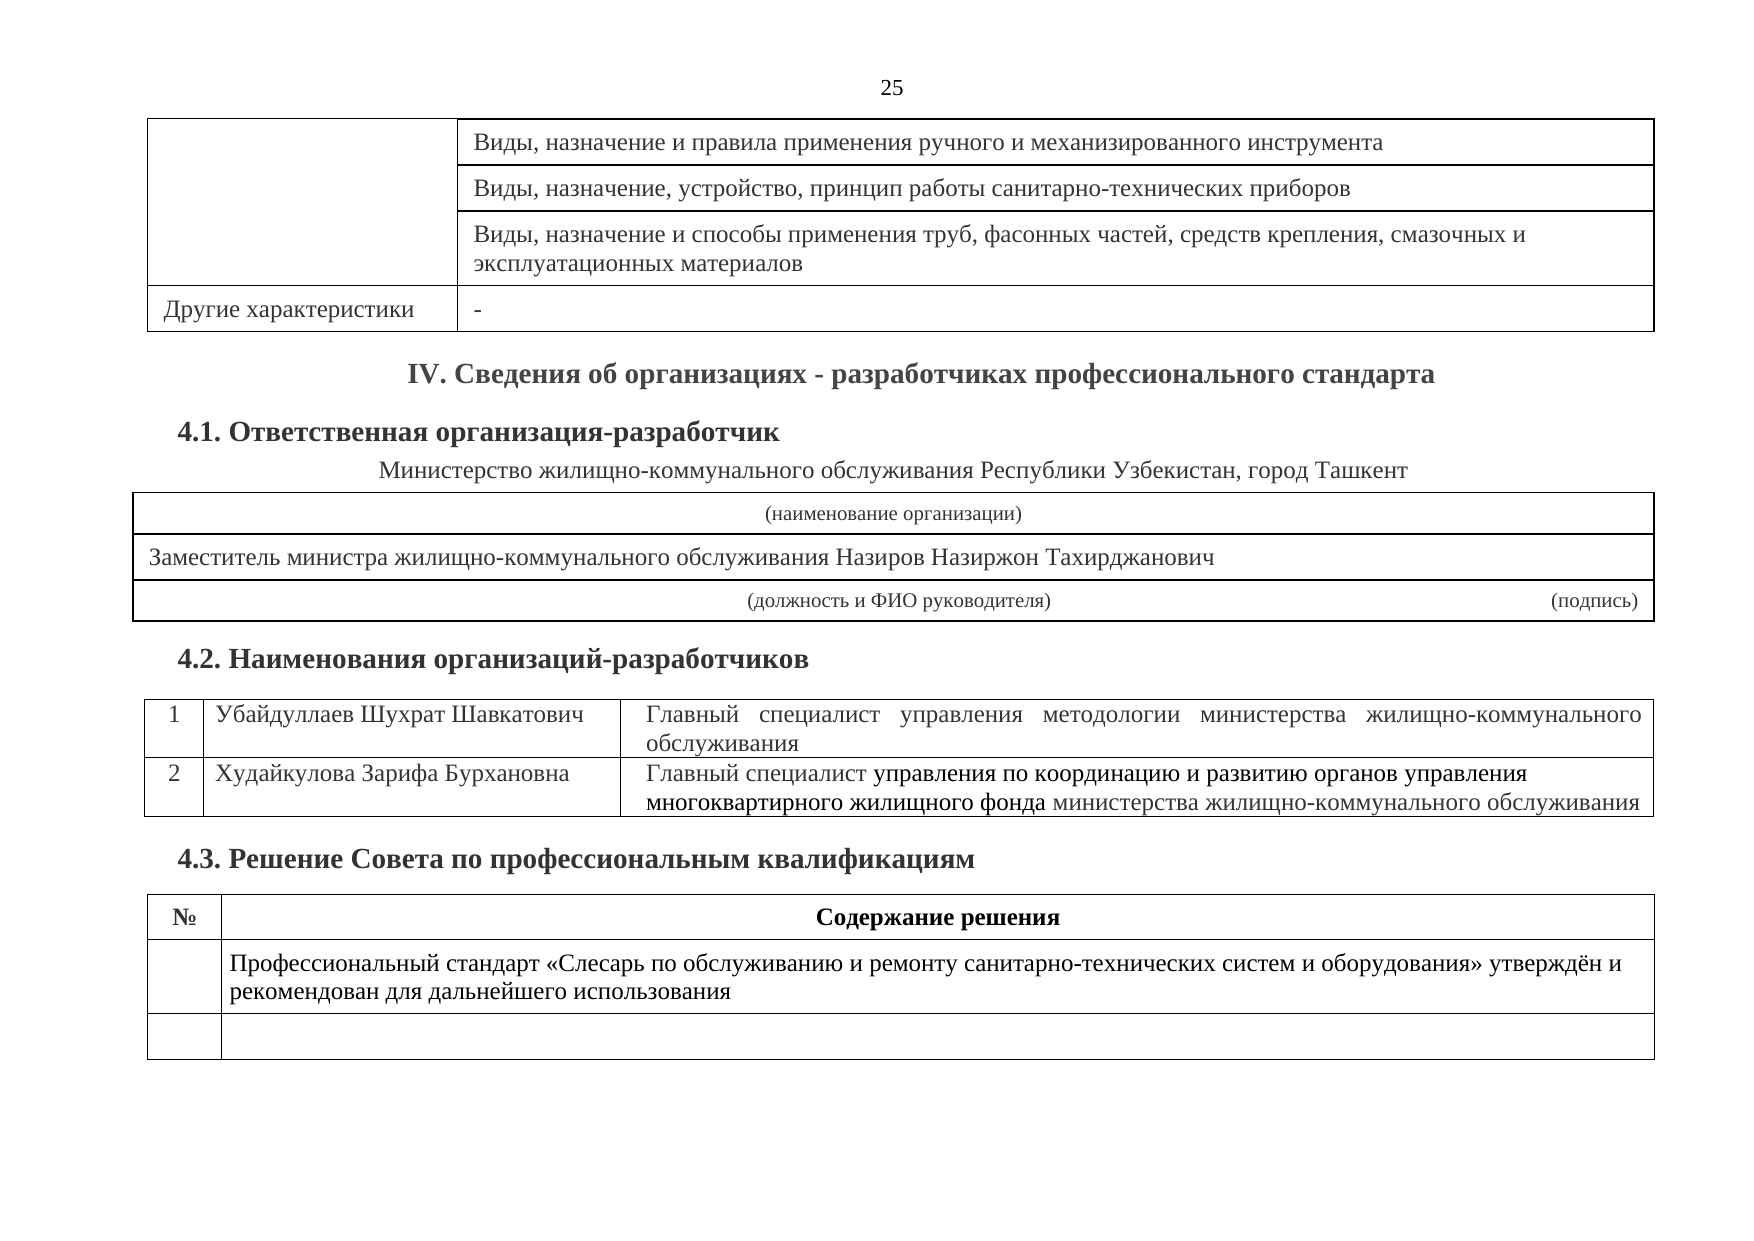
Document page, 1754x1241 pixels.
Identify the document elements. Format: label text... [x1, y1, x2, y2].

table_cell Виды, назначение и правила применения ручного и механизированного инструмента [458, 120, 1653, 164]
text IV. Сведения об организациях - разработчиках профессионального стандарта [118, 356, 1665, 390]
text 4.2. Наименования организаций-разработчиков [118, 641, 1665, 674]
text 4.3. Решение Совета по профессиональным квалификациям [118, 841, 1665, 874]
table_header № [148, 895, 221, 939]
table_cell Худайкулова Зарифа Бурхановна [204, 758, 620, 816]
table_header Содержание решения [222, 895, 1654, 939]
table_cell 2 [145, 758, 203, 816]
table_cell (должность и ФИО руководителя) (подпись) [134, 581, 1653, 620]
table_cell Главный специалист управления по координацию и развитию органов управления многоквартирного жилищного фонда министерства жилищно-коммунального обслуживания [621, 758, 1653, 816]
table_cell Другие характеристики [148, 286, 457, 331]
table_cell (наименование организации) [134, 493, 1653, 533]
table_cell Профессиональный стандарт «Слесарь по обслуживанию и ремонту санитарно-технических систем и оборудования» утверждён и рекомендован для дальнейшего использования [222, 940, 1654, 1013]
table_header 1 [145, 700, 203, 757]
table_cell Заместитель министра жилищно-коммунального обслуживания Назиров Назиржон Тахирджанович [134, 535, 1653, 579]
table_header Министерство жилищно-коммунального обслуживания Республики Узбекистан, город Ташкент [133, 448, 1654, 492]
table_cell [222, 1014, 1654, 1058]
table_cell [148, 940, 221, 1013]
table_cell - [458, 286, 1653, 331]
table_header Главный специалист управления методологии министерства жилищно-коммунального обслуживания [621, 700, 1653, 757]
table_cell Виды, назначение и способы применения труб, фасонных частей, средств крепления, смазочных и эксплуатационных материалов [458, 212, 1653, 285]
table_header Убайдуллаев Шухрат Шавкатович [204, 700, 620, 757]
text 4.1. Ответственная организация-разработчик [118, 414, 1665, 447]
table_cell Виды, назначение, устройство, принцип работы санитарно-технических приборов [458, 166, 1653, 210]
table_cell [148, 1014, 221, 1058]
